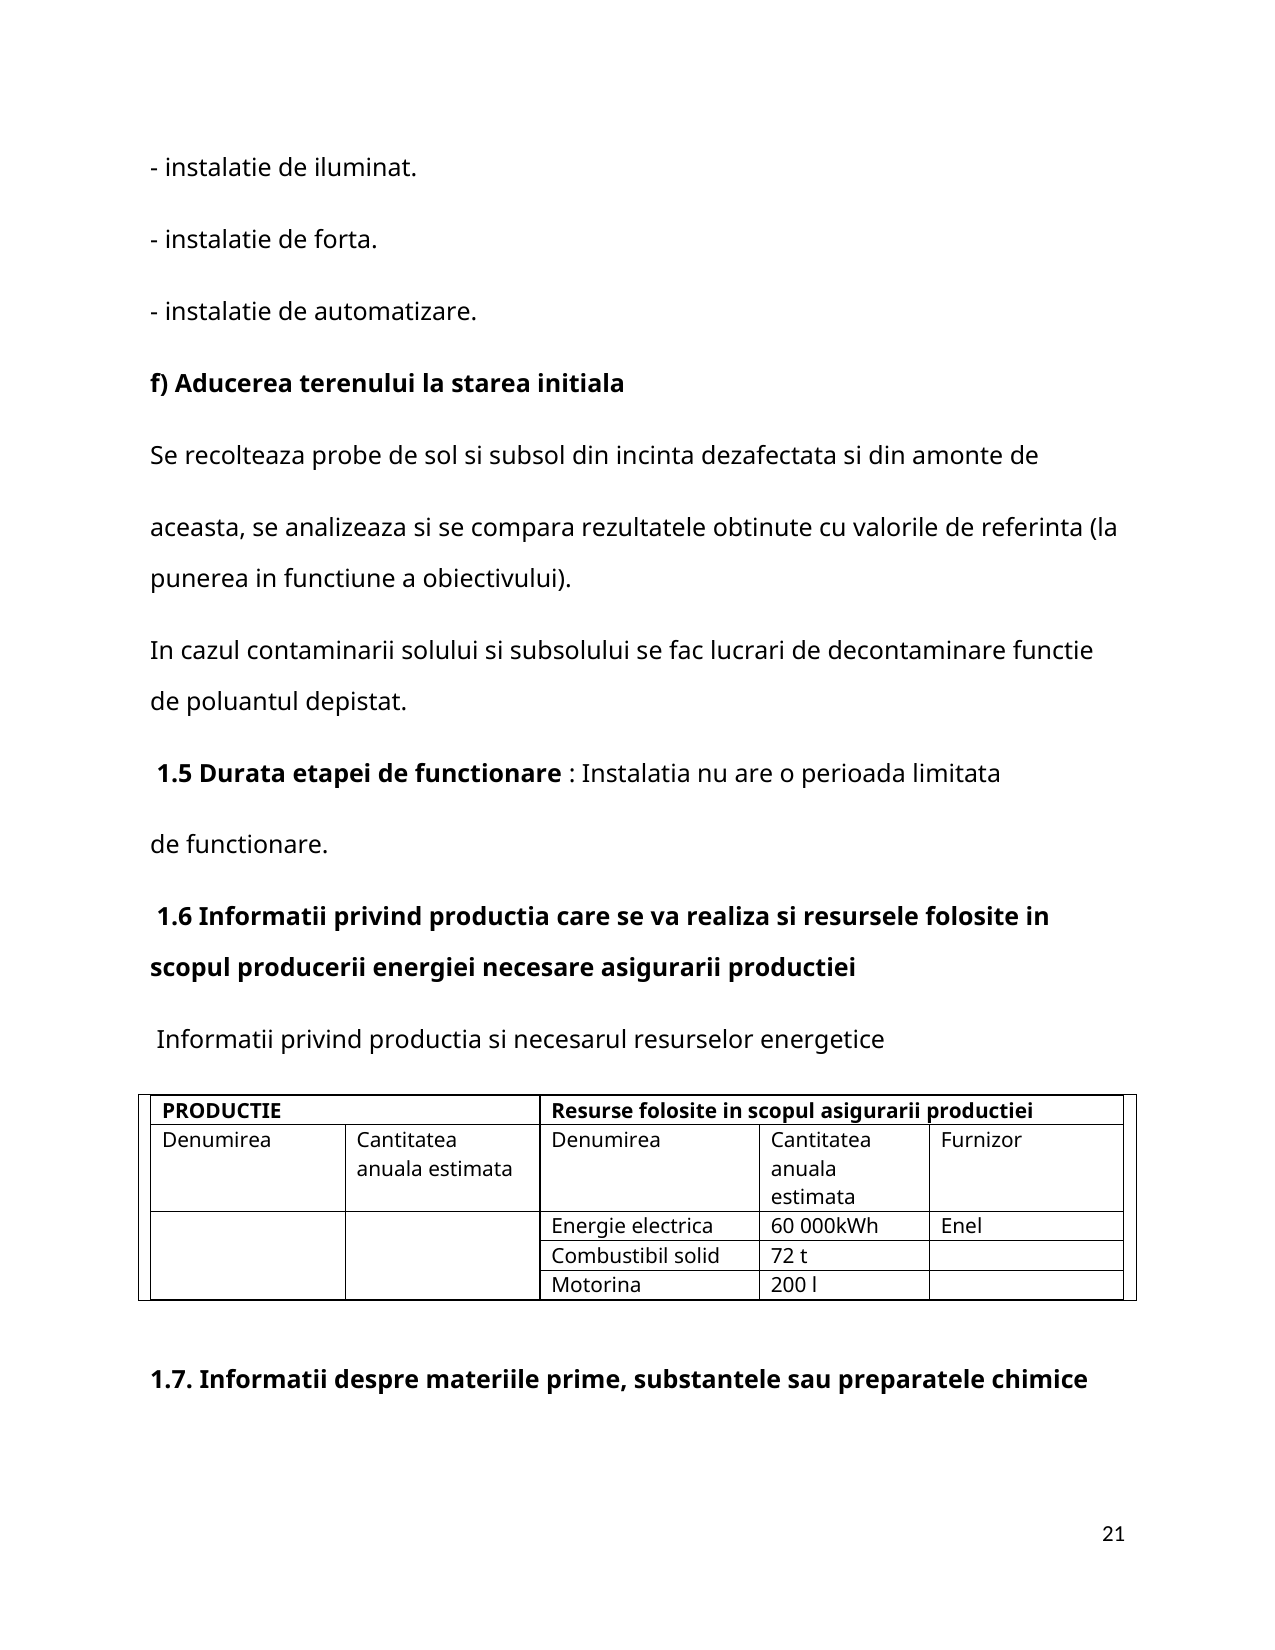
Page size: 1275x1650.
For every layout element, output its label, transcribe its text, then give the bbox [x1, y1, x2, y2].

text f) Aducerea terenului la starea initiala [150, 366, 1125, 400]
table_header [930, 1241, 1123, 1270]
text 1.7. Informatii despre materiile prime, substantele sau preparatele chimice [150, 1361, 1125, 1395]
table_header [930, 1125, 1123, 1211]
text aceasta, se analizeaza si se compara rezultatele obtinute cu valorile de referinta (la punerea in functiune a obiectivului). [150, 509, 1125, 594]
table_header [541, 1241, 759, 1270]
table_header [760, 1271, 929, 1299]
table_header [930, 1212, 1123, 1240]
text Informatii privind productia si necesarul resurselor energetice [150, 1022, 1125, 1056]
text 1.6 Informatii privind productia care se va realiza si resursele folosite in scopul producerii energiei necesare asigurarii productiei [150, 899, 1125, 984]
text Se recolteaza probe de sol si subsol din incinta dezafectata si din amonte de [150, 437, 1125, 472]
table_header [930, 1271, 1123, 1299]
text - instalatie de iluminat. [150, 150, 1125, 184]
table_header [139, 1095, 150, 1300]
text 1.5 Durata etapei de functionare : Instalatia nu are o perioada limitata [150, 755, 1125, 789]
table_header [541, 1125, 759, 1211]
table_header [346, 1125, 539, 1211]
table_header [151, 1125, 345, 1211]
table_header [541, 1096, 1123, 1124]
table_header [346, 1212, 539, 1299]
text In cazul contaminarii solului si subsolului se fac lucrari de decontaminare functie de poluantul depistat. [150, 632, 1125, 717]
table_header [1124, 1095, 1136, 1300]
text - instalatie de automatizare. [150, 294, 1125, 328]
table_header [541, 1212, 759, 1240]
text de functionare. [150, 827, 1125, 861]
table_header [541, 1271, 759, 1299]
text - instalatie de forta. [150, 222, 1125, 256]
table_header [151, 1212, 345, 1299]
table_header [760, 1241, 929, 1270]
table_header [151, 1096, 539, 1124]
table_header [760, 1125, 929, 1211]
table_header [760, 1212, 929, 1240]
